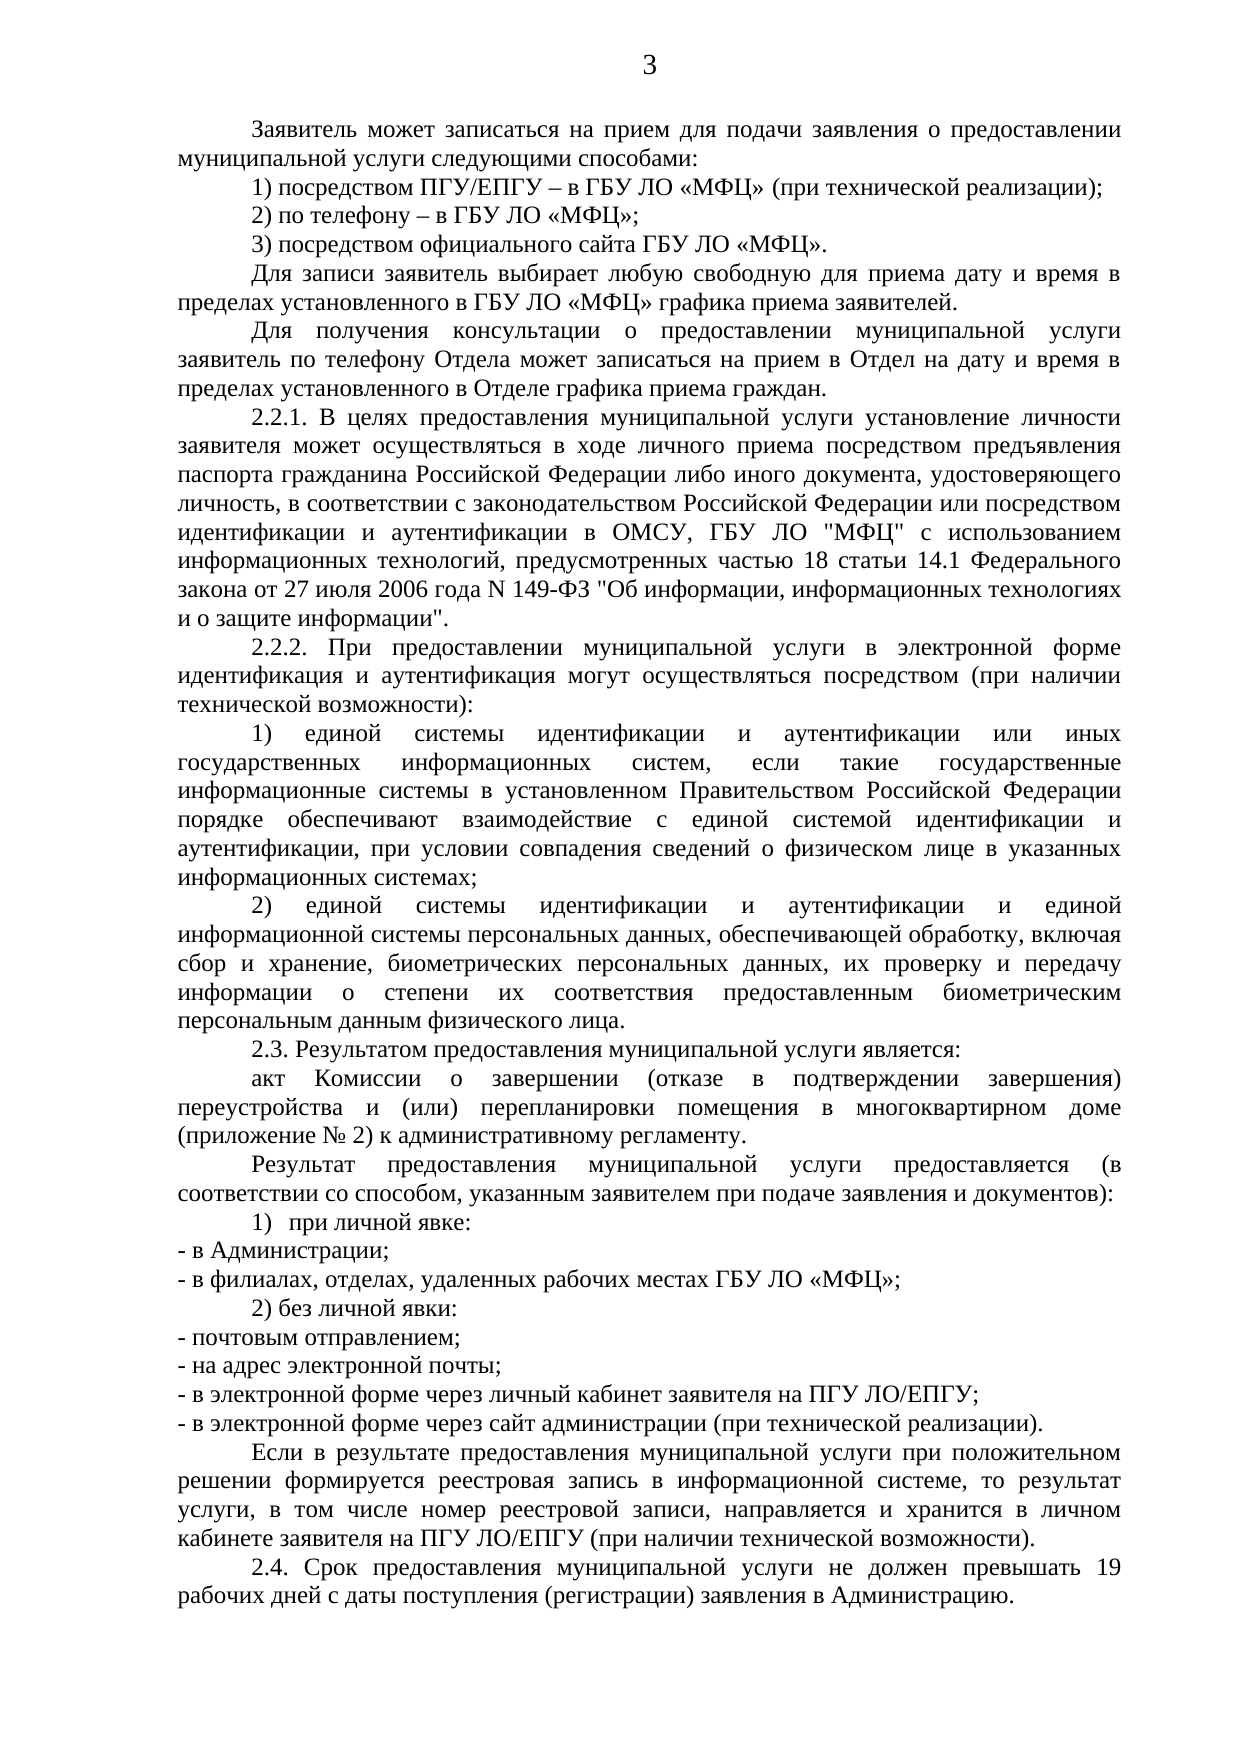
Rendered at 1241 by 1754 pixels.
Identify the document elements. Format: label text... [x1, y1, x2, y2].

text - на адрес электронной почты; [177, 1351, 1122, 1379]
text - почтовым отправлением; [177, 1322, 1122, 1351]
text - в электронной форме через сайт администрации (при технической реализации). [177, 1408, 1122, 1437]
text Заявитель может записаться на прием для подачи заявления о предоставлении муниципальной услуги следующими способами: [177, 114, 1122, 172]
text - в Администрации; [177, 1236, 1122, 1264]
list при личной явке: [251, 1207, 1122, 1236]
text 2.2.2. При предоставлении муниципальной услуги в электронной форме идентификация и аутентификация могут осуществляться посредством (при наличии технической возможности): [177, 632, 1122, 718]
text 1) посредством ПГУ/ЕПГУ – в ГБУ ЛО «МФЦ» (при технической реализации); [177, 172, 1122, 201]
text 3) посредством официального сайта ГБУ ЛО «МФЦ». [177, 229, 1122, 258]
text Если в результате предоставления муниципальной услуги при положительном решении формируется реестровая запись в информационной системе, то результат услуги, в том числе номер реестровой записи, направляется и хранится в личном кабинете заявителя на ПГУ ЛО/ЕПГУ (при наличии технической возможности). [177, 1437, 1122, 1552]
text Результат предоставления муниципальной услуги предоставляется (в соответствии со способом, указанным заявителем при подаче заявления и документов): [177, 1149, 1122, 1207]
text - в электронной форме через личный кабинет заявителя на ПГУ ЛО/ЕПГУ; [177, 1379, 1122, 1408]
text акт Комиссии о завершении (отказе в подтверждении завершения) переустройства и (или) перепланировки помещения в многоквартирном доме (приложение № 2) к административному регламенту. [177, 1063, 1122, 1149]
text 2) без личной явки: [177, 1293, 1122, 1322]
text - в филиалах, отделах, удаленных рабочих местах ГБУ ЛО «МФЦ»; [177, 1264, 1122, 1293]
text 1) единой системы идентификации и аутентификации или иных государственных информационных систем, если такие государственные информационные системы в установленном Правительством Российской Федерации порядке обеспечивают взаимодействие с единой системой идентификации и аутентификации, при условии совпадения сведений о физическом лице в указанных информационных системах; [177, 718, 1122, 891]
text Для записи заявитель выбирает любую свободную для приема дату и время в пределах установленного в ГБУ ЛО «МФЦ» графика приема заявителей. [177, 258, 1122, 316]
text 2) по телефону – в ГБУ ЛО «МФЦ»; [177, 201, 1122, 229]
text 2.2.1. В целях предоставления муниципальной услуги установление личности заявителя может осуществляться в ходе личного приема посредством предъявления паспорта гражданина Российской Федерации либо иного документа, удостоверяющего личность, в соответствии с законодательством Российской Федерации или посредством идентификации и аутентификации в ОМСУ, ГБУ ЛО "МФЦ" с использованием информационных технологий, предусмотренных частью 18 статьи 14.1 Федерального закона от 27 июля 2006 года N 149-ФЗ "Об информации, информационных технологиях и о защите информации". [177, 402, 1122, 632]
text 2) единой системы идентификации и аутентификации и единой информационной системы персональных данных, обеспечивающей обработку, включая сбор и хранение, биометрических персональных данных, их проверку и передачу информации о степени их соответствия предоставленным биометрическим персональным данным физического лица. [177, 891, 1122, 1034]
text Для получения консультации о предоставлении муниципальной услуги заявитель по телефону Отдела может записаться на прием в Отдел на дату и время в пределах установленного в Отделе графика приема граждан. [177, 316, 1122, 402]
text 2.3. Результатом предоставления муниципальной услуги является: [177, 1034, 1122, 1063]
text 2.4. Срок предоставления муниципальной услуги не должен превышать 19 рабочих дней с даты поступления (регистрации) заявления в Администрацию. [177, 1552, 1122, 1609]
